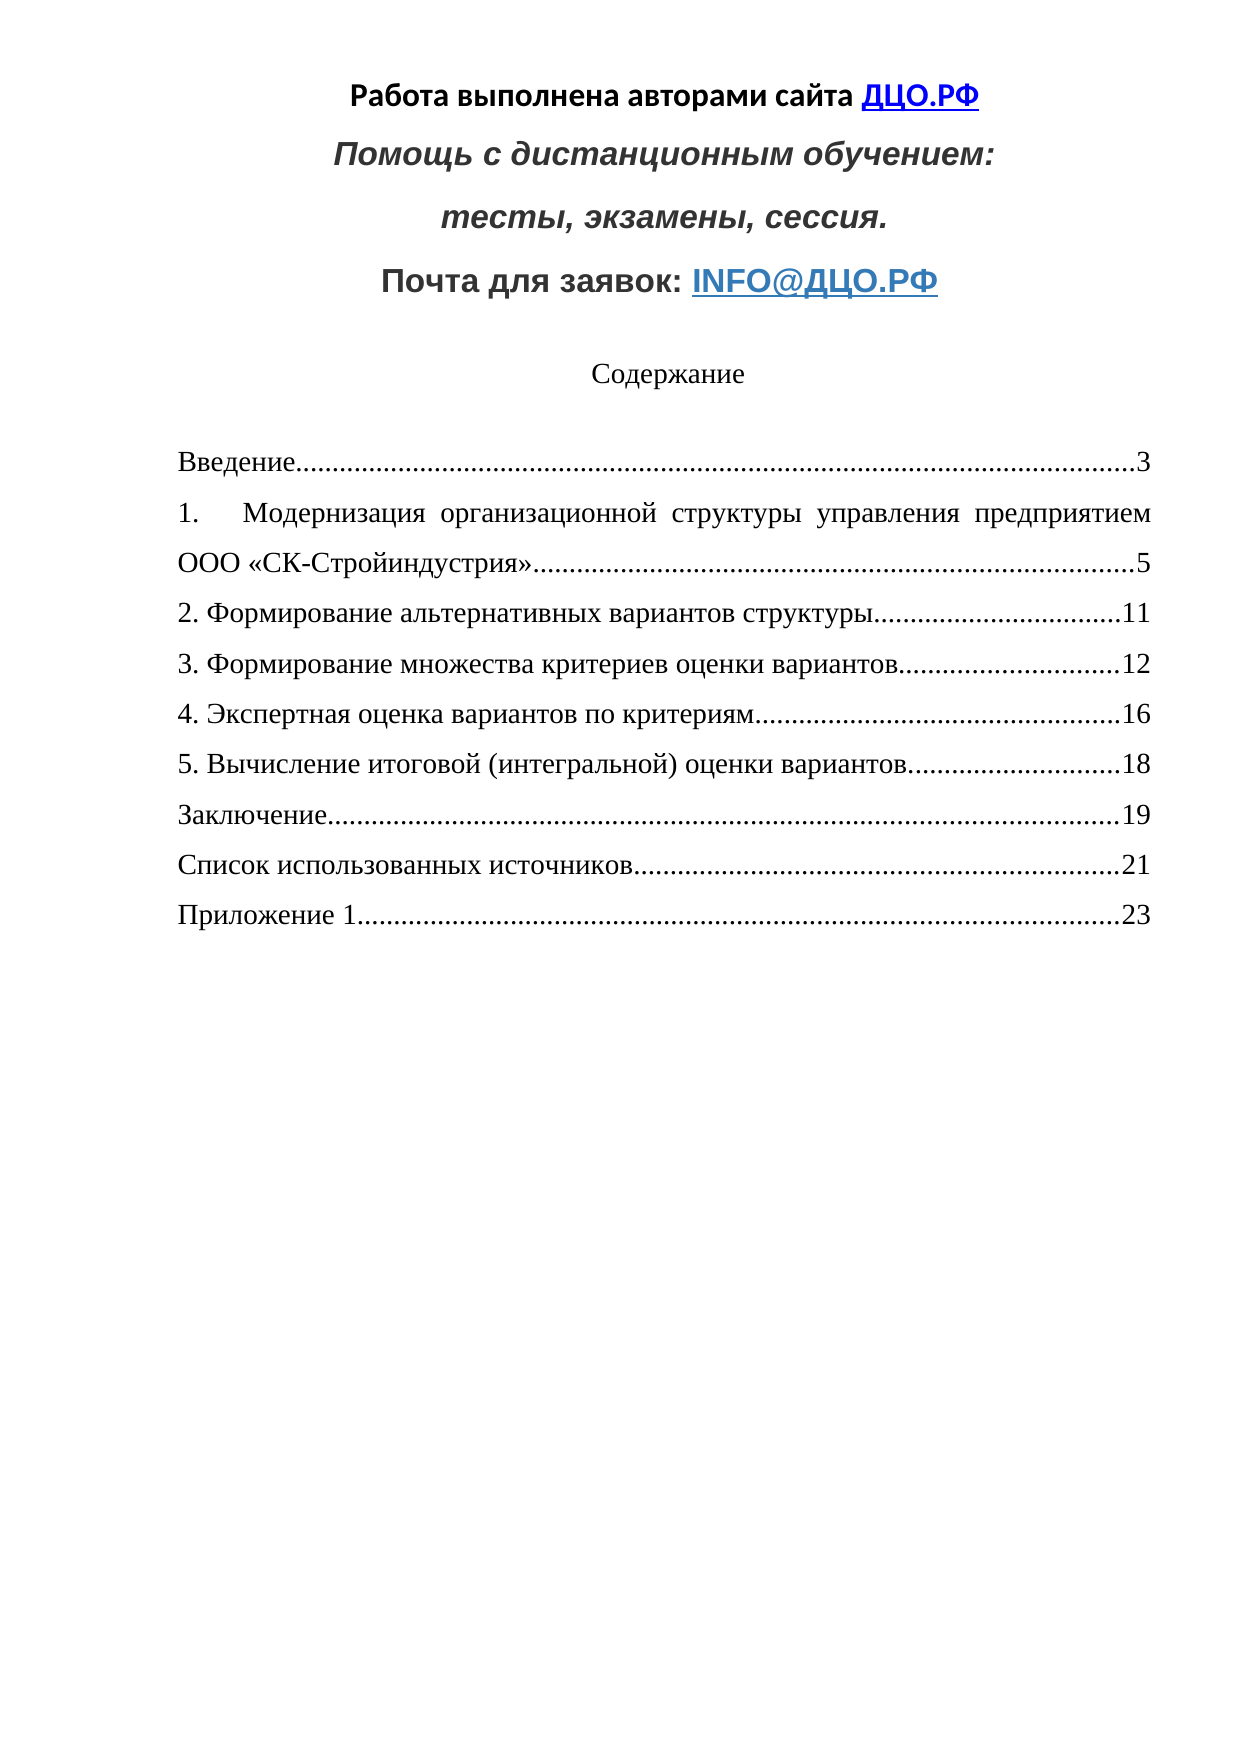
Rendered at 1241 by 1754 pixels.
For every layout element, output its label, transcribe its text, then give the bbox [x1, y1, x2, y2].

text 5. Вычисление итоговой (интегральной) оценки вариантов. 18 [177, 746, 1152, 780]
text 2. Формирование альтернативных вариантов структуры 11 [177, 596, 1152, 629]
text 3. Формирование множества критериев оценки вариантов 12 [177, 646, 1152, 679]
text Введение 3 [177, 444, 1152, 478]
text Список использованных источников 21 [177, 847, 1152, 881]
text 4. Экспертная оценка вариантов по критериям 16 [177, 696, 1152, 730]
text 1. Модернизация организационной структуры управления предприятием ООО «СК-Стройиндустрия» 5 [177, 495, 1152, 579]
text Содержание [177, 356, 1152, 389]
text Заключение 19 [177, 797, 1152, 830]
text Приложение 1 23 [177, 897, 1152, 931]
